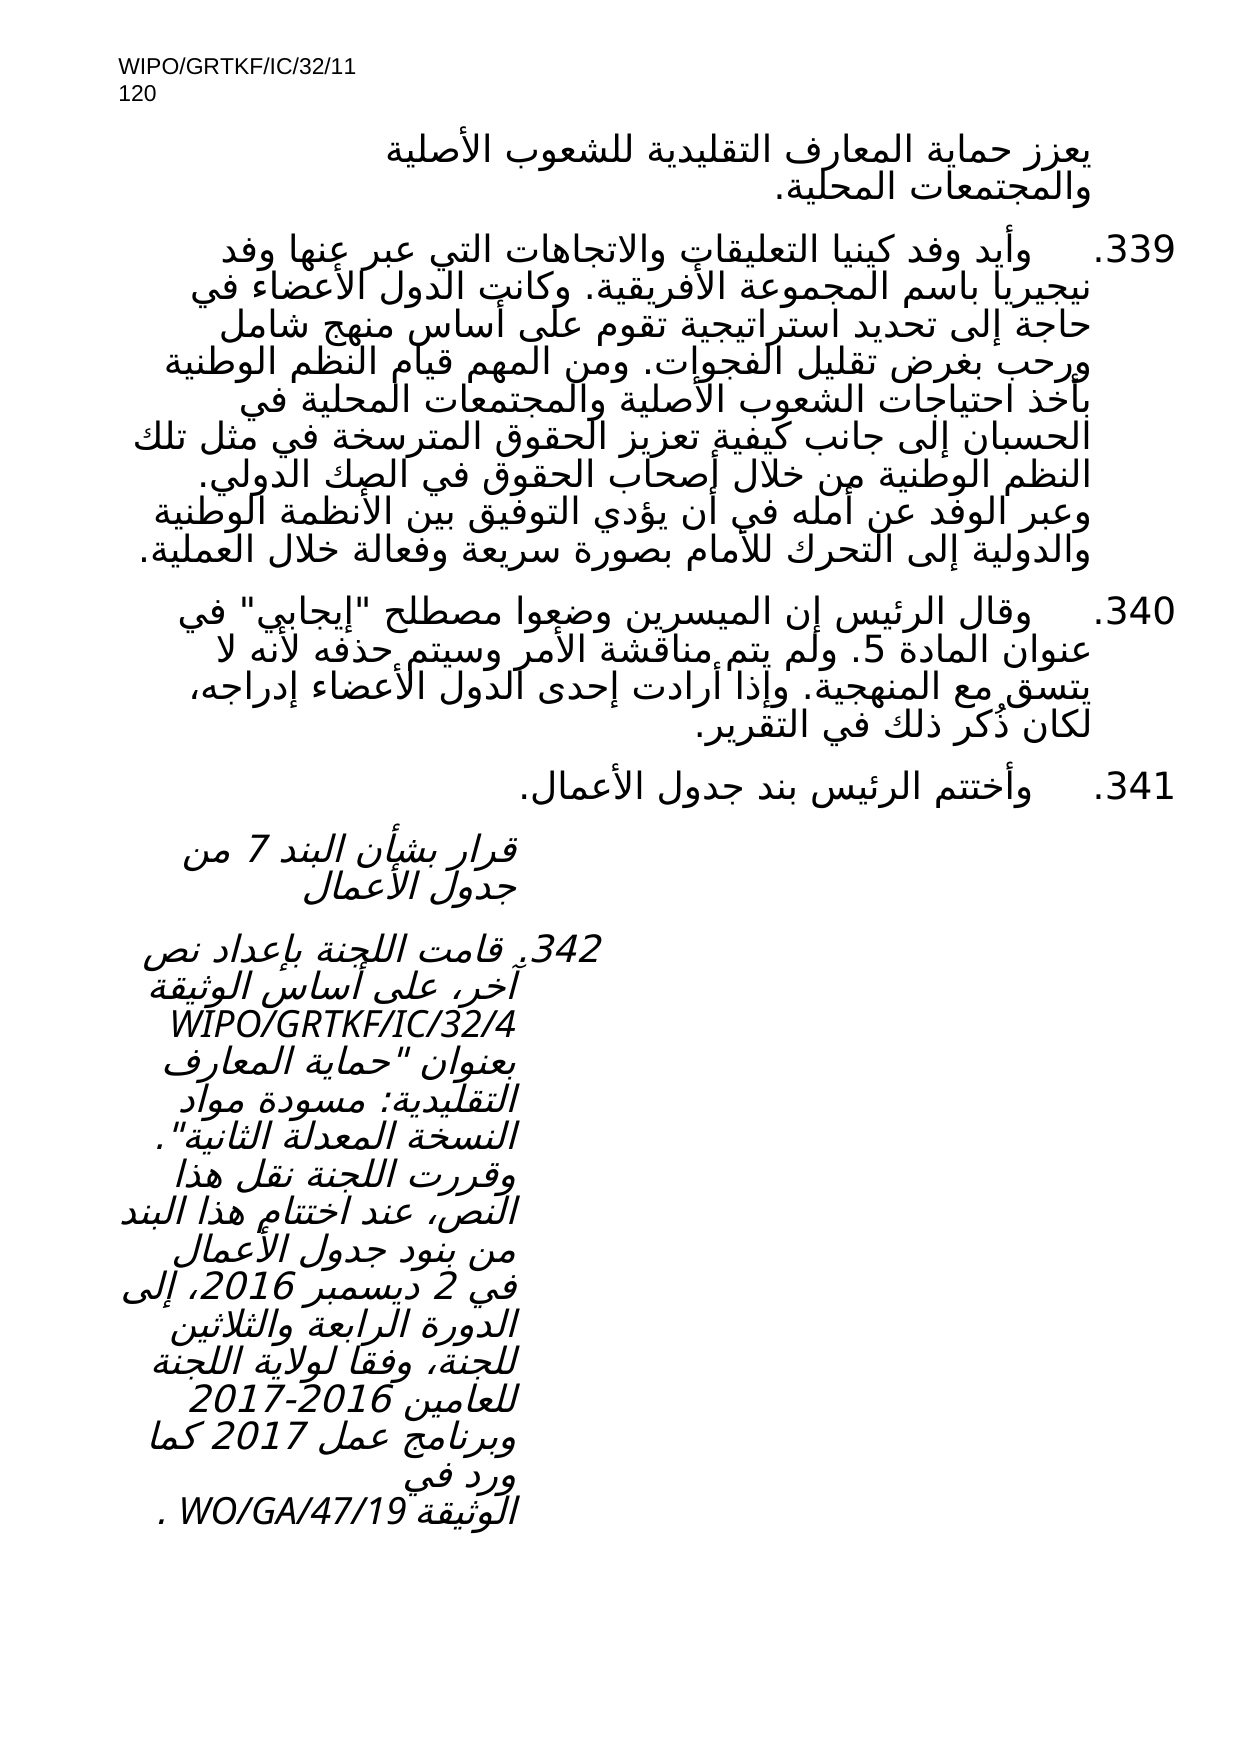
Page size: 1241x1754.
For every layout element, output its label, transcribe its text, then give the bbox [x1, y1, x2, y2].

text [118, 132, 1092, 207]
list قرار بشأن البند 7 من جدول الأعمال [118, 832, 516, 907]
text وقال الرئيس إن الميسرين وضعوا مصطلح "إيجابي" في عنوان المادة 5. ولم يتم مناقشة الأمر وسيتم حذفه لأنه لا يتسق مع المنهجية. وإذا أرادت إحدى الدول الأعضاء إدراجه، لكان ذُكر ذلك في التقرير. [118, 595, 1092, 745]
text وأختتم الرئيس بند جدول الأعمال. [118, 770, 905, 807]
text وأيد وفد كينيا التعليقات والاتجاهات التي عبر عنها وفد نيجيريا باسم المجموعة الأفريقية. وكانت الدول الأعضاء في حاجة إلى تحديد استراتيجية تقوم على أساس منهج شامل ورحب بغرض تقليل الفجوات. ومن المهم قيام النظم الوطنية بأخذ احتياجات الشعوب الأصلية والمجتمعات المحلية في الحسبان إلى جانب كيفية تعزيز الحقوق المترسخة في مثل تلك النظم الوطنية من خلال أصحاب الحقوق في الصك الدولي. وعبر الوفد عن أمله في أن يؤدي التوفيق بين الأنظمة الوطنية والدولية إلى التحرك للأمام بصورة سريعة وفعالة خلال العملية. [118, 232, 1092, 570]
text وأختتم الرئيس بند جدول الأعمال. [886, 770, 1092, 807]
text قامت اللجنة بإعداد نص آخر، على أساس الوثيقة WIPO/GRTKF/IC/32/4 بعنوان "حماية المعارف التقليدية: مسودة مواد النسخة المعدلة الثانية". وقررت اللجنة نقل هذا النص، عند اختتام هذا البند من بنود جدول الأعمال في 2 ديسمبر 2016، إلى الدورة الرابعة والثلاثين للجنة، وفقا لولاية اللجنة للعامين 2016-2017 وبرنامج عمل 2017 كما ورد في الوثيقة WO/GA/47/19 . [118, 932, 516, 1532]
